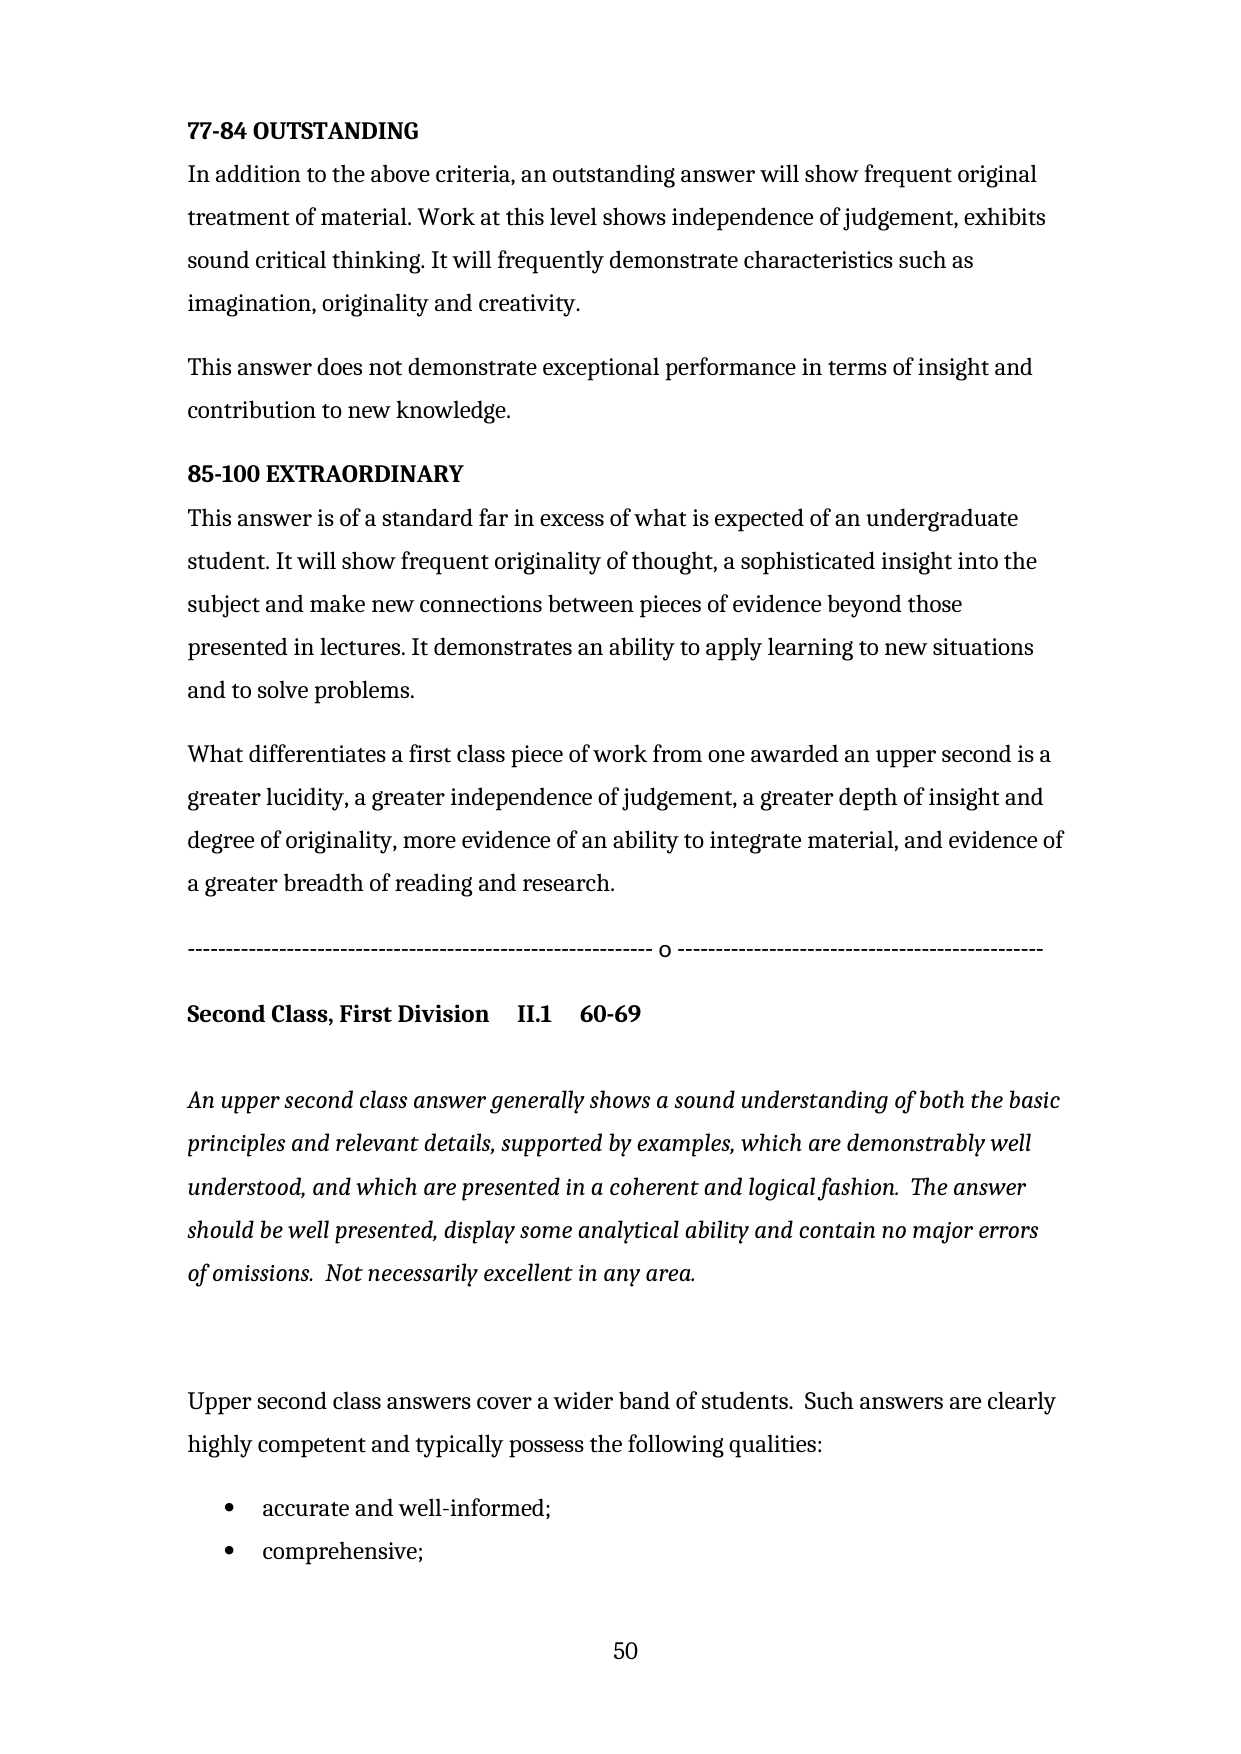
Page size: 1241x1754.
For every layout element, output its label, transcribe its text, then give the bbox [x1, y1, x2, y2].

text This answer does not demonstrate exceptional performance in terms of insight and contribution to new knowledge. [187, 353, 1064, 425]
list accurate and well-informed; [225, 1494, 1064, 1522]
text ------------------------------------------------------------- o ------------------------------------------------ [187, 933, 1064, 964]
text What differentiates a first class piece of work from one awarded an upper second is a greater lucidity, a greater independence of judgement, a greater depth of insight and degree of originality, more evidence of an ability to integrate material, and evidence of a greater breadth of reading and research. [187, 740, 1064, 898]
text 77-84 OUTSTANDING In addition to the above criteria, an outstanding answer will show frequent original treatment of material. Work at this level shows independence of judgement, exhibits sound critical thinking. It will frequently demonstrate characteristics such as imagination, originality and creativity. [187, 117, 1064, 318]
list comprehensive; [225, 1537, 1064, 1566]
text Second Class, First Division II.1 60-69 An upper second class answer generally shows a sound understanding of both the basic principles and relevant details, supported by examples, which are demonstrably well understood, and which are presented in a coherent and logical fashion. The answer should be well presented, display some analytical ability and contain no major errors of omissions. Not necessarily excellent in any area. [187, 1000, 1064, 1287]
text 85-100 EXTRAORDINARY This answer is of a standard far in excess of what is expected of an undergraduate student. It will show frequent originality of thought, a sophisticated insight into the subject and make new connections between pieces of evidence beyond those presented in lectures. It demonstrates an ability to apply learning to new situations and to solve problems. [187, 460, 1064, 705]
text Upper second class answers cover a wider band of students. Such answers are clearly highly competent and typically possess the following qualities: [187, 1387, 1064, 1458]
